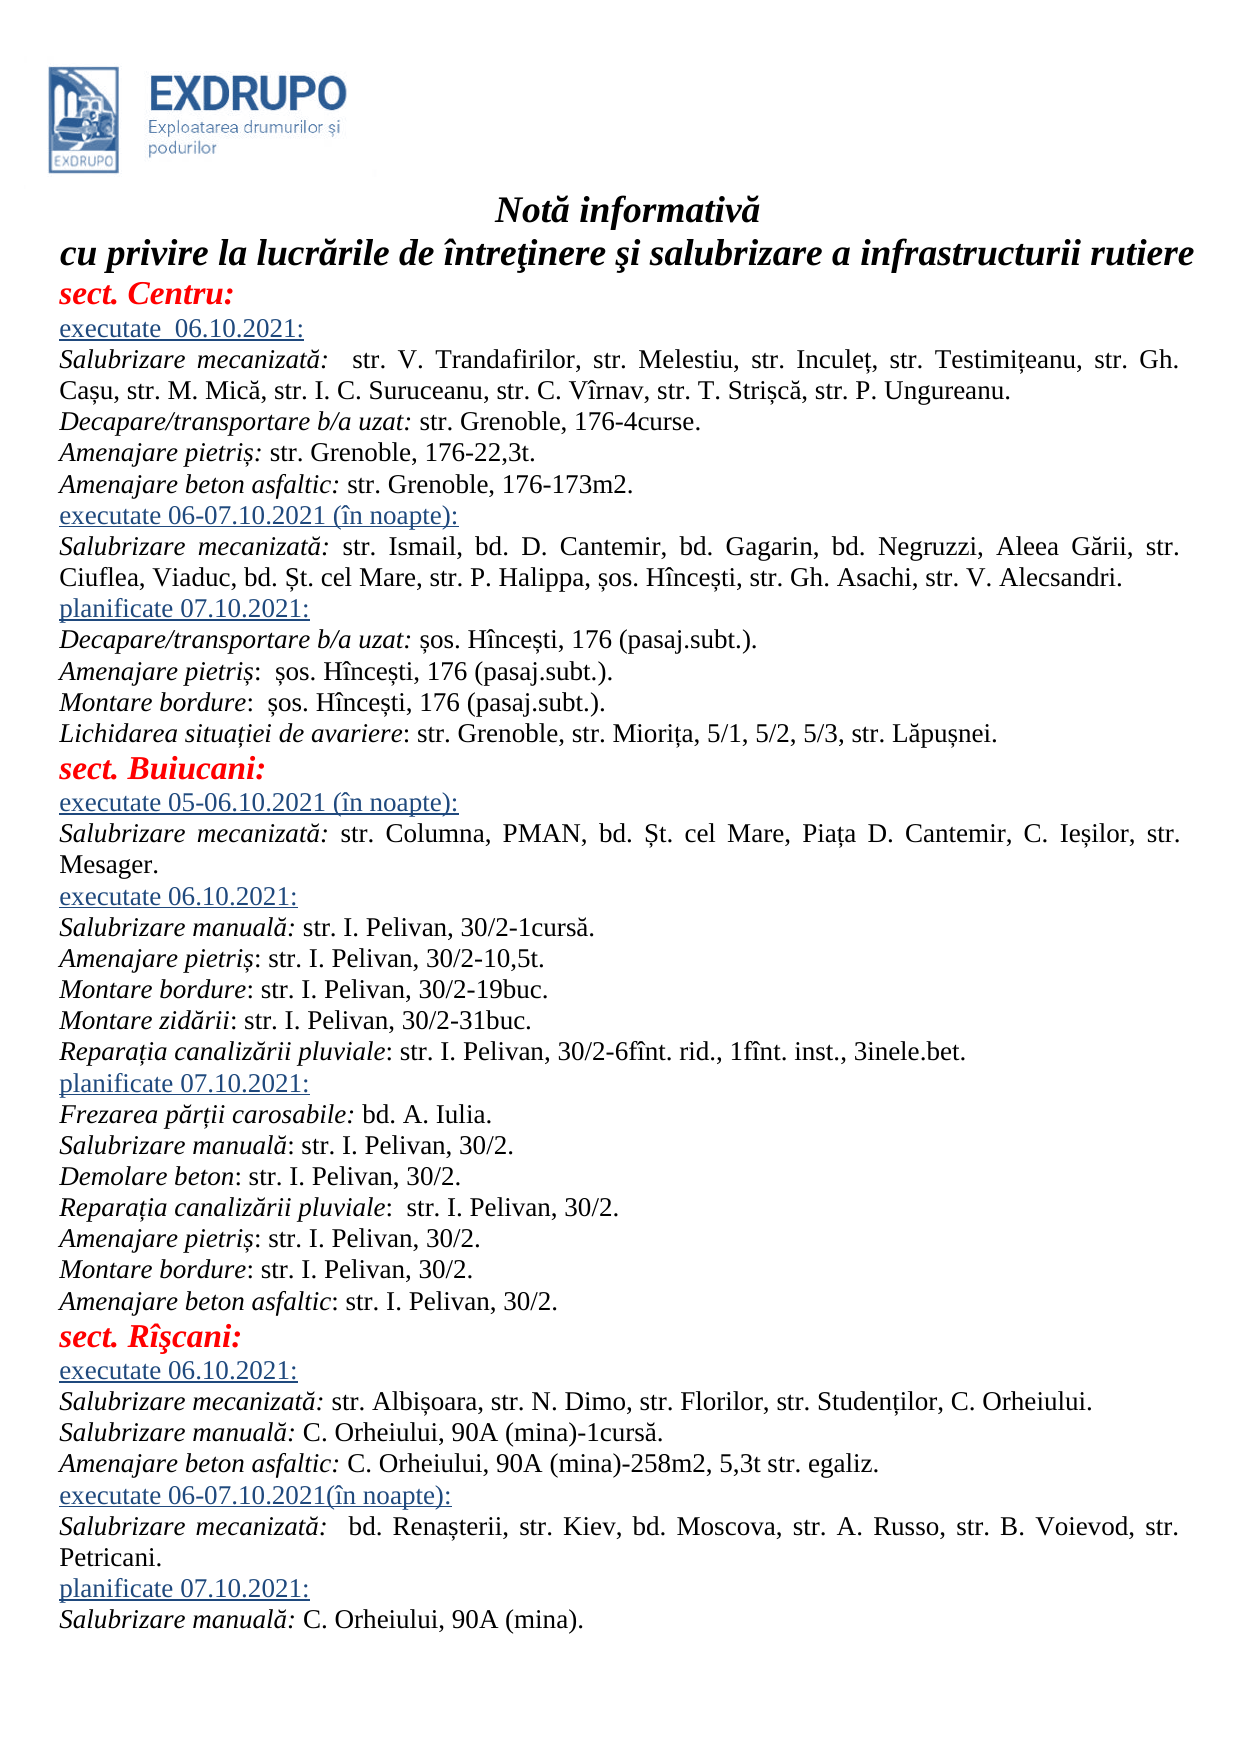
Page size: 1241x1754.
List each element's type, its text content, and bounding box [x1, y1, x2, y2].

subtitle Notă informativă [59, 187, 1196, 231]
text Salubrizare mecanizată: str. V. Trandafirilor, str. Melestiu, str. Inculeț, str. Testimițeanu, str. Gh. Cașu, str. M. Mică, str. I. C. Suruceanu, str. C. Vîrnav, str. T. Strișcă, str. P. Ungureanu. [59, 343, 1181, 405]
text Amenajare beton asfaltic: C. Orheiului, 90A (mina)-258m2, 5,3t str. egaliz. [59, 1448, 1181, 1479]
text Lichidarea situației de avariere: str. Grenoble, str. Miorița, 5/1, 5/2, 5/3, str. Lăpușnei. [59, 717, 1181, 748]
text executate 06.10.2021: [59, 1354, 1181, 1385]
text sect. Rîşcani: [59, 1316, 1181, 1354]
text executate 06.10.2021: [59, 880, 1181, 911]
text Decapare/transportare b/a uzat: șos. Hîncești, 176 (pasaj.subt.). [59, 623, 1181, 654]
text Salubrizare manuală: str. I. Pelivan, 30/2-1cursă. [59, 911, 1181, 942]
text Salubrizare manuală: C. Orheiului, 90A (mina)-1cursă. [59, 1416, 1181, 1448]
text Amenajare beton asfaltic: str. I. Pelivan, 30/2. [59, 1285, 1181, 1316]
text Salubrizare mecanizată: bd. Renașterii, str. Kiev, bd. Moscova, str. A. Russo, str. B. Voievod, str. Petricani. [59, 1510, 1181, 1572]
text Montare bordure: șos. Hîncești, 176 (pasaj.subt.). [59, 686, 1181, 717]
text Salubrizare manuală: C. Orheiului, 90A (mina). [59, 1603, 1181, 1634]
text Frezarea părții carosabile: bd. A. Iulia. [59, 1098, 1181, 1129]
text executate 05-06.10.2021 (în noapte): [59, 786, 1181, 817]
text Amenajare beton asfaltic: str. Grenoble, 176-173m2. [59, 468, 1181, 499]
text Montare zidării: str. I. Pelivan, 30/2-31buc. [59, 1004, 1181, 1036]
text planificate 07.10.2021: [59, 1572, 1181, 1603]
text executate 06.10.2021: [59, 312, 1181, 343]
text Amenajare pietriș: șos. Hîncești, 176 (pasaj.subt.). [59, 654, 1181, 686]
text Amenajare pietriș: str. I. Pelivan, 30/2. [59, 1222, 1181, 1253]
text sect. Buiucani: [59, 748, 1181, 786]
text sect. Centru: [59, 274, 1181, 312]
text executate 06-07.10.2021(în noapte): [59, 1479, 1181, 1510]
text Amenajare pietriș: str. Grenoble, 176-22,3t. [59, 437, 1181, 468]
text Amenajare pietriș: str. I. Pelivan, 30/2-10,5t. [59, 942, 1181, 973]
text Reparația canalizării pluviale: str. I. Pelivan, 30/2-6fînt. rid., 1fînt. inst., 3inele.bet. [59, 1036, 1181, 1067]
text Montare bordure: str. I. Pelivan, 30/2. [59, 1253, 1181, 1285]
text Salubrizare mecanizată: str. Ismail, bd. D. Cantemir, bd. Gagarin, bd. Negruzzi, Aleea Gării, str. Ciuflea, Viaduc, bd. Șt. cel Mare, str. P. Halippa, șos. Hîncești, str. Gh. Asachi, str. V. Alecsandri. [59, 530, 1181, 592]
text executate 06-07.10.2021 (în noapte): [59, 499, 1181, 530]
text planificate 07.10.2021: [59, 1067, 1181, 1098]
text Montare bordure: str. I. Pelivan, 30/2-19buc. [59, 973, 1181, 1004]
text cu privire la lucrările de întreţinere şi salubrizare a infrastructurii rutiere [59, 231, 1196, 274]
text Salubrizare manuală: str. I. Pelivan, 30/2. [59, 1129, 1181, 1160]
text Demolare beton: str. I. Pelivan, 30/2. [59, 1160, 1181, 1191]
text Reparația canalizării pluviale: str. I. Pelivan, 30/2. [59, 1191, 1181, 1222]
text Salubrizare mecanizată: str. Albișoara, str. N. Dimo, str. Florilor, str. Studenților, C. Orheiului. [59, 1385, 1181, 1416]
text Salubrizare mecanizată: str. Columna, PMAN, bd. Șt. cel Mare, Piața D. Cantemir, C. Ieșilor, str. Mesager. [59, 817, 1181, 880]
text planificate 07.10.2021: [59, 592, 1181, 623]
text Decapare/transportare b/a uzat: str. Grenoble, 176-4curse. [59, 405, 1181, 437]
